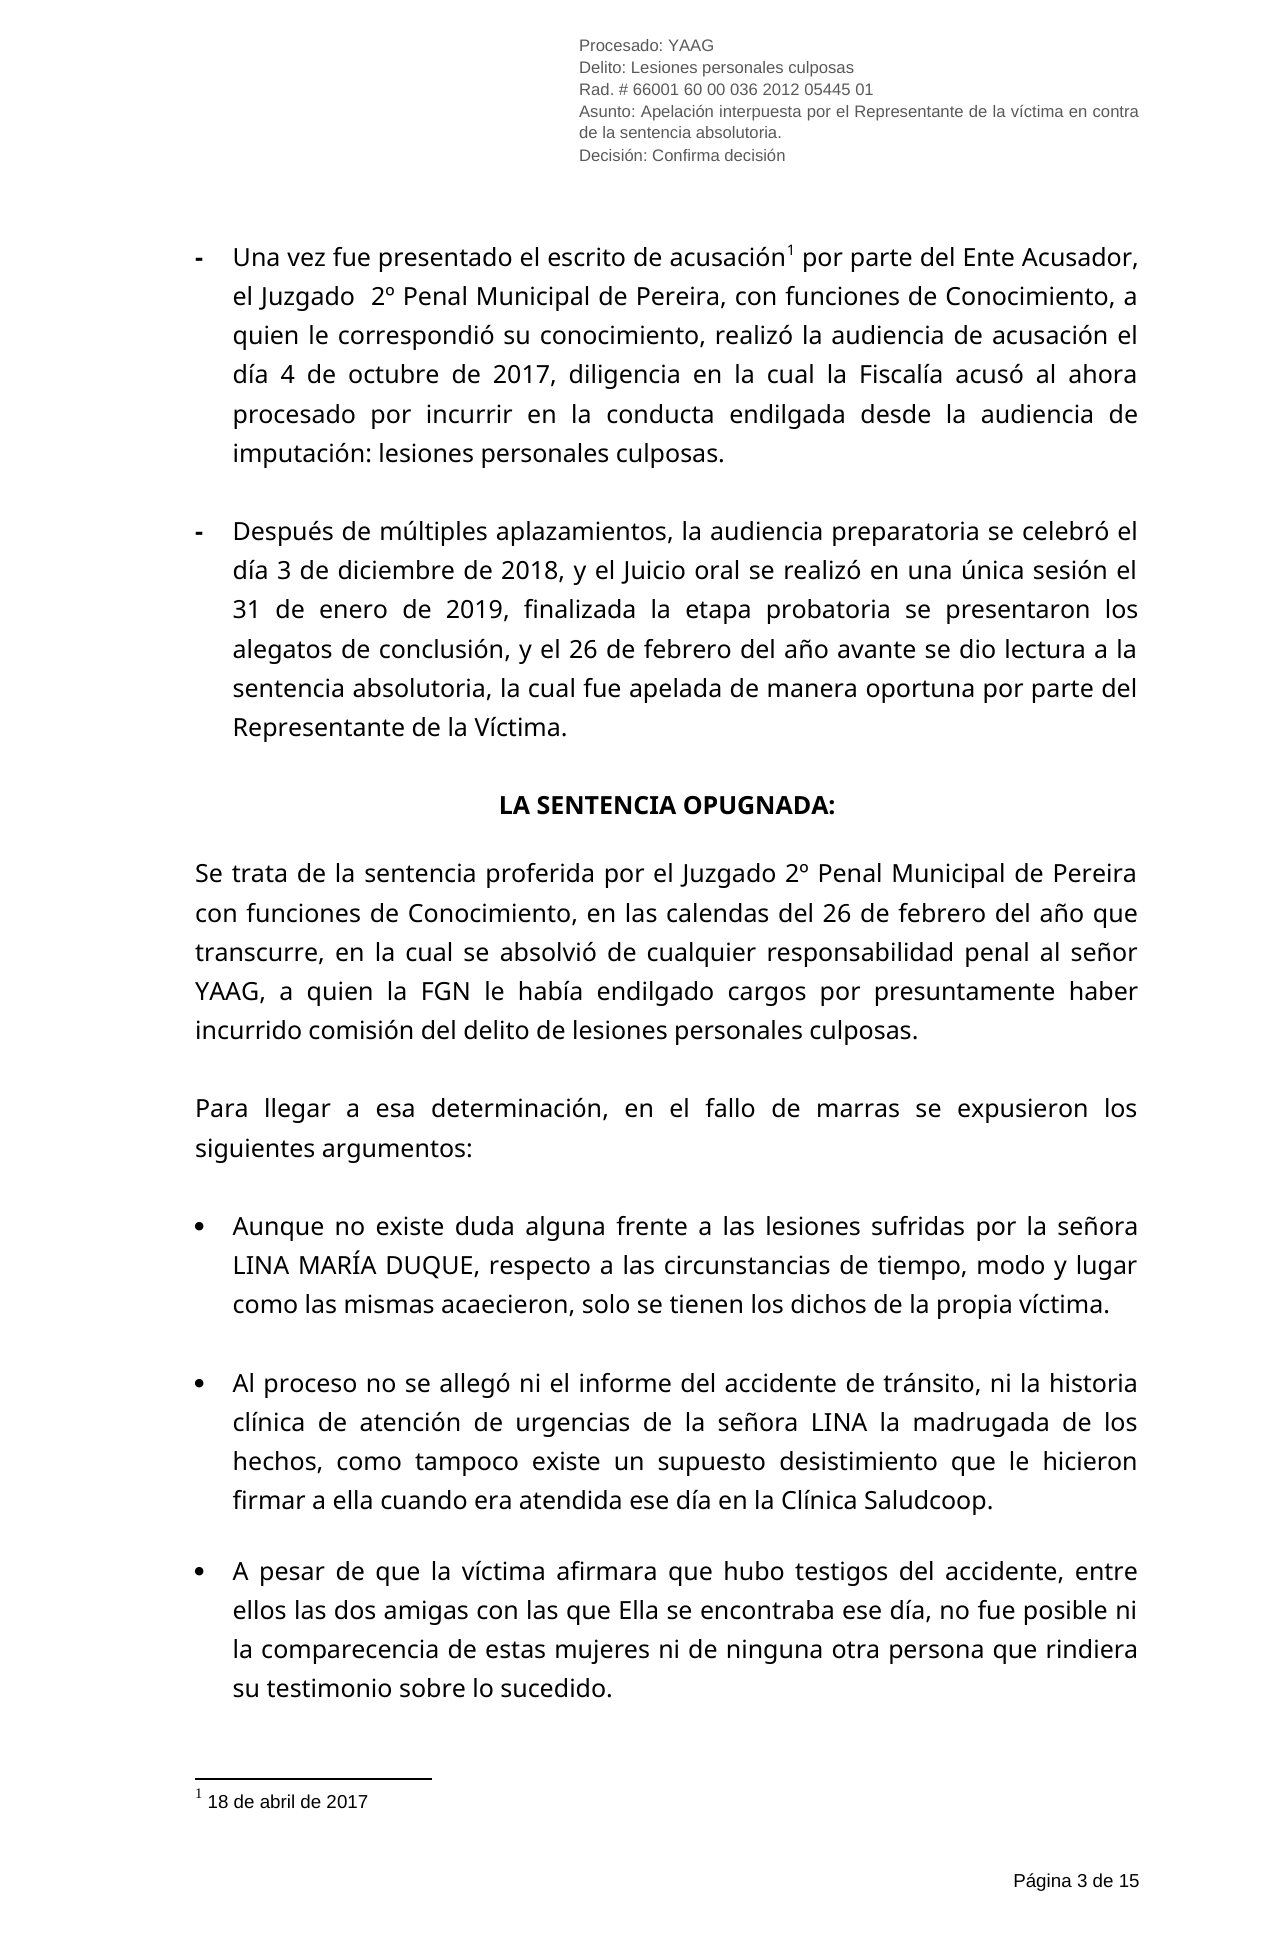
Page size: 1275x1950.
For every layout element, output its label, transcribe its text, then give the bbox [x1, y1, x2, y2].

text Se trata de la sentencia proferida por el Juzgado 2º Penal Municipal de Pereira con funciones de Conocimiento, en las calendas del 26 de febrero del año que transcurre, en la cual se absolvió de cualquier responsabilidad penal al señor YAAG, a quien la FGN le había endilgado cargos por presuntamente haber incurrido comisión del delito de lesiones personales culposas. [195, 856, 1139, 1047]
list Después de múltiples aplazamientos, la audiencia preparatoria se celebró el día 3 de diciembre de 2018, y el Juicio oral se realizó en una única sesión el 31 de enero de 2019, finalizada la etapa probatoria se presentaron los alegatos de conclusión, y el 26 de febrero del año avante se dio lectura a la sentencia absolutoria, la cual fue apelada de manera oportuna por parte del Representante de la Víctima. [195, 514, 1139, 744]
list Aunque no existe duda alguna frente a las lesiones sufridas por la señora LINA MARÍA DUQUE, respecto a las circunstancias de tiempo, modo y lugar como las mismas acaecieron, solo se tienen los dichos de la propia víctima. [195, 1209, 1139, 1321]
list A pesar de que la víctima afirmara que hubo testigos del accidente, entre ellos las dos amigas con las que Ella se encontraba ese día, no fue posible ni la comparecencia de estas mujeres ni de ninguna otra persona que rindiera su testimonio sobre lo sucedido. [195, 1553, 1139, 1705]
list Una vez fue presentado el escrito de acusación por parte del Ente Acusador, el Juzgado 2º Penal Municipal de Pereira, con funciones de Conocimiento, a quien le correspondió su conocimiento, realizó la audiencia de acusación el día 4 de octubre de 2017, diligencia en la cual la Fiscalía acusó al ahora procesado por incurrir en la conducta endilgada desde la audiencia de imputación: lesiones personales culposas. [195, 240, 1139, 469]
list Al proceso no se allegó ni el informe del accidente de tránsito, ni la historia clínica de atención de urgencias de la señora LINA la madrugada de los hechos, como tampoco existe un supuesto desistimiento que le hicieron firmar a ella cuando era atendida ese día en la Clínica Saludcoop. [195, 1365, 1139, 1517]
text LA SENTENCIA OPUGNADA: [195, 788, 1139, 822]
text Para llegar a esa determinación, en el fallo de marras se expusieron los siguientes argumentos: [195, 1091, 1139, 1164]
